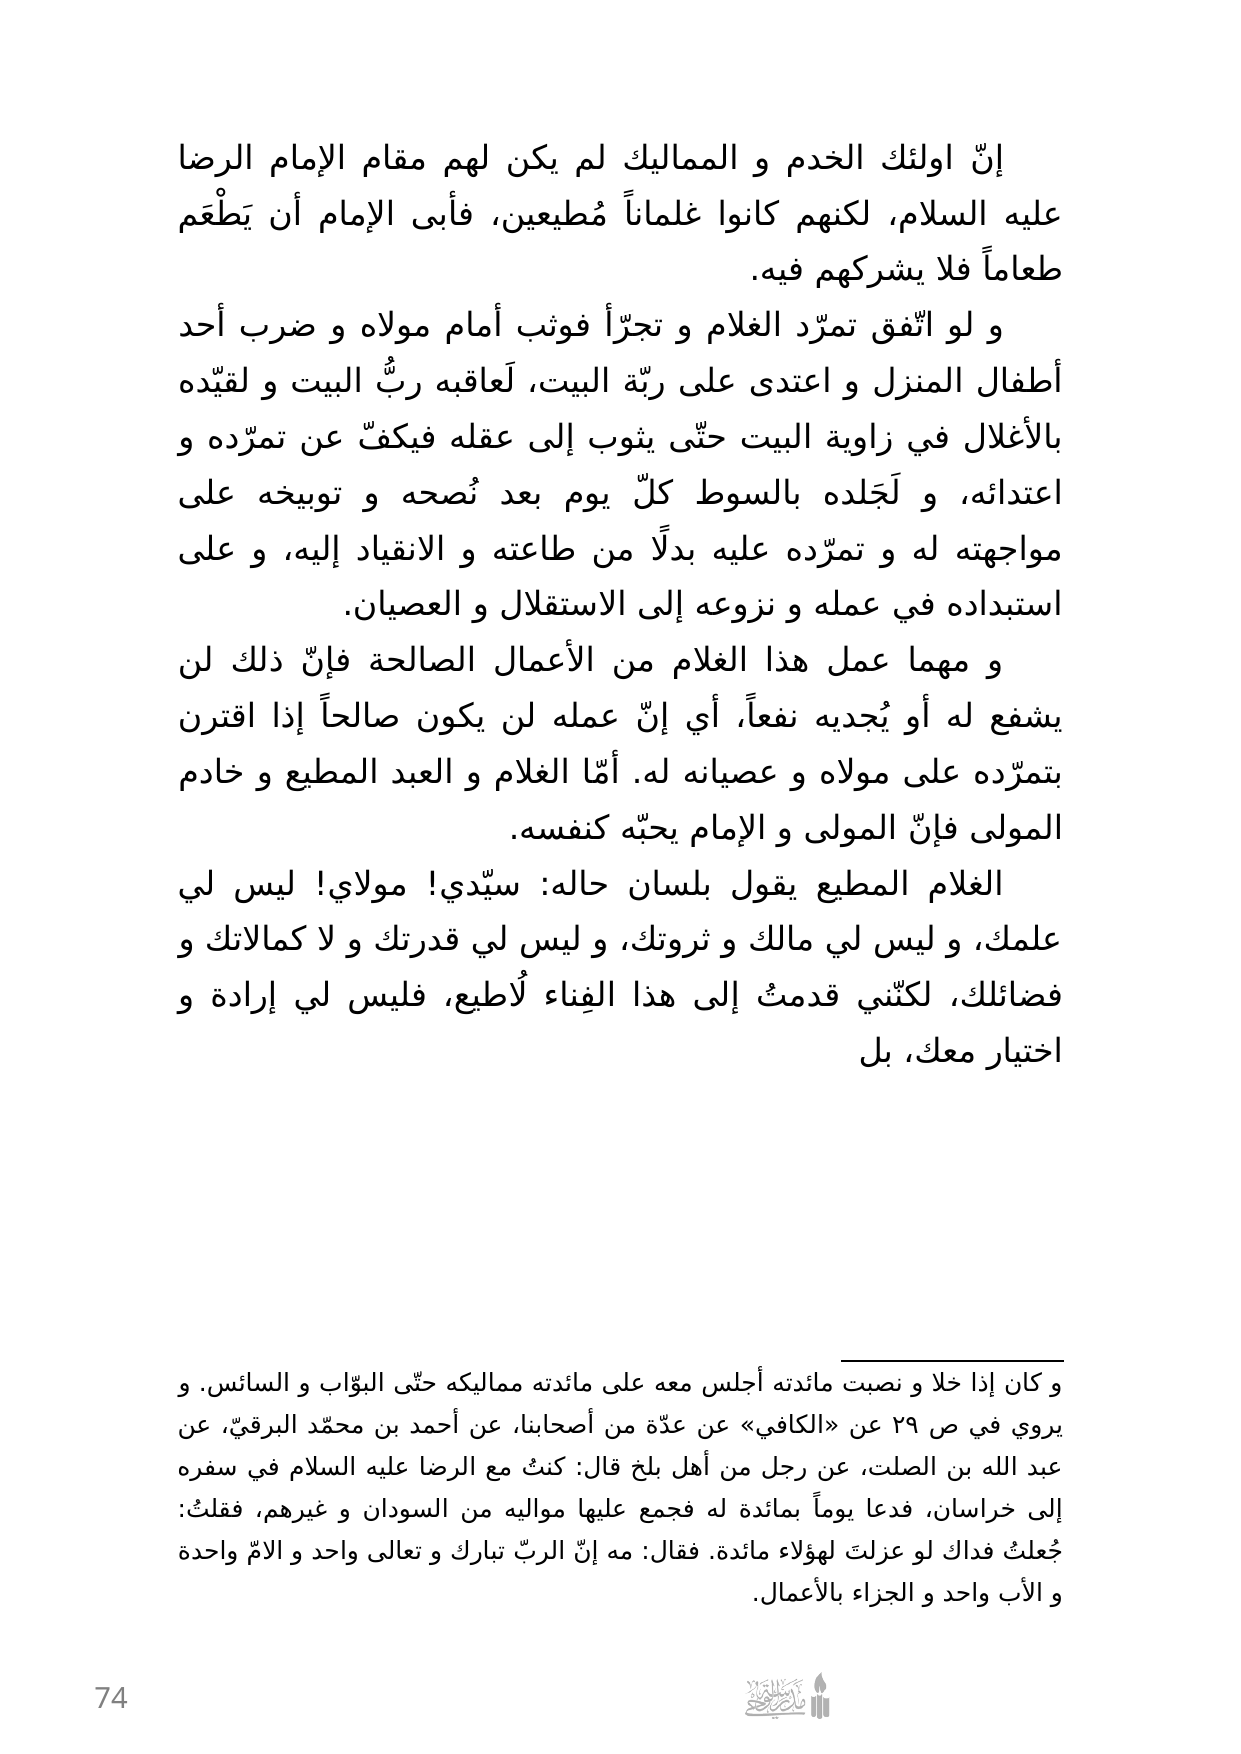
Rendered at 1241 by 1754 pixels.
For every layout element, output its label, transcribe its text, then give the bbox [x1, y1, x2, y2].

text إنّ اولئك الخدم و المماليك لم يكن لهم مقام الإمام الرضا عليه السلام، لكنهم كانوا غلماناً مُطيعين، فأبى الإمام أن يَطْعَم طعاماً فلا يشركهم فيه. [177, 136, 1063, 303]
picture [745, 1672, 830, 1719]
text الغلام المطيع يقول بلسان حاله: سيّدي! مولاي! ليس لي علمك، و ليس لي مالك و ثروتك، و ليس لي قدرتك و لا كمالاتك و فضائلك، لكنّني قدمتُ إلى هذا الفِناء لُاطيع، فليس لي إرادة و اختيار معك، بل‏ [177, 862, 1063, 1085]
text و مهما عمل هذا الغلام من الأعمال الصالحة فإنّ ذلك لن يشفع له أو يُجديه نفعاً، أي إنّ عمله لن يكون صالحاً إذا اقترن بتمرّده على مولاه و عصيانه له. أمّا الغلام و العبد المطيع و خادم المولى فإنّ المولى و الإمام يحبّه كنفسه. [177, 638, 1063, 862]
text و لو اتّفق تمرّد الغلام و تجرّأ فوثب أمام مولاه و ضرب أحد أطفال المنزل و اعتدى على ربّة البيت، لَعاقبه ربُّ البيت و لقيّده بالأغلال في زاوية البيت حتّى يثوب إلى عقله فيكفّ عن تمرّده و اعتدائه، و لَجَلده بالسوط كلّ يوم بعد نُصحه و توبيخه على مواجهته له و تمرّده عليه بدلًا من طاعته و الانقياد إليه، و على استبداده في عمله و نزوعه إلى الاستقلال و العصيان. [177, 303, 1063, 638]
